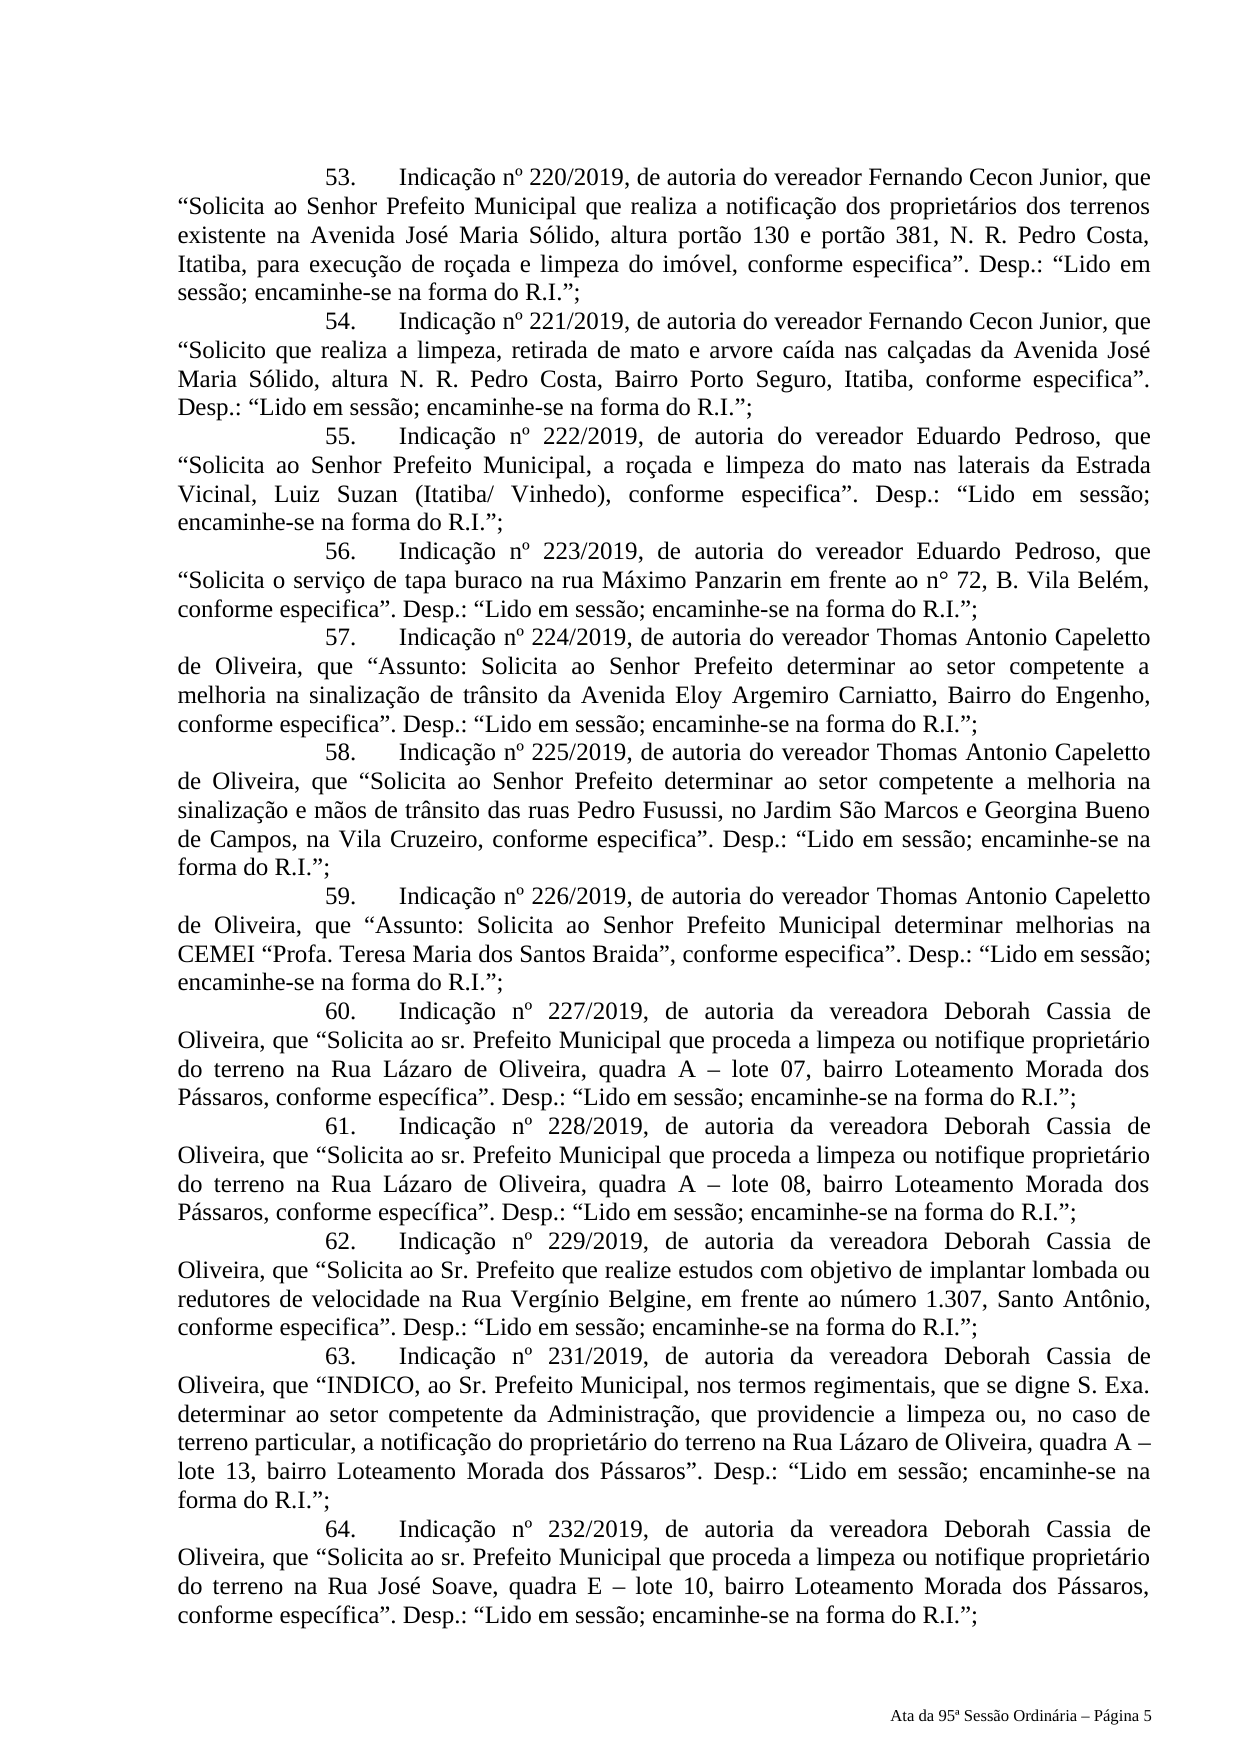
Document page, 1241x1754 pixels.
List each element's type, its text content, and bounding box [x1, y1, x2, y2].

list Indicação nº 231/2019, de autoria da vereadora Deborah Cassia de Oliveira, que “INDICO, ao Sr. Prefeito Municipal, nos termos regimentais, que se digne S. Exa. determinar ao setor competente da Administração, que providencie a limpeza ou, no caso de terreno particular, a notificação do proprietário do terreno na Rua Lázaro de Oliveira, quadra A – lote 13, bairro Loteamento Morada dos Pássaros”. Desp.: “Lido em sessão; encaminhe-se na forma do R.I.”; [177, 1341, 1152, 1514]
list Indicação nº 224/2019, de autoria do vereador Thomas Antonio Capeletto de Oliveira, que “Assunto: Solicita ao Senhor Prefeito determinar ao setor competente a melhoria na sinalização de trânsito da Avenida Eloy Argemiro Carniatto, Bairro do Engenho, conforme especifica”. Desp.: “Lido em sessão; encaminhe-se na forma do R.I.”; [177, 622, 1152, 737]
list Indicação nº 229/2019, de autoria da vereadora Deborah Cassia de Oliveira, que “Solicita ao Sr. Prefeito que realize estudos com objetivo de implantar lombada ou redutores de velocidade na Rua Vergínio Belgine, em frente ao número 1.307, Santo Antônio, conforme especifica”. Desp.: “Lido em sessão; encaminhe-se na forma do R.I.”; [177, 1226, 1152, 1341]
list Indicação nº 220/2019, de autoria do vereador Fernando Cecon Junior, que “Solicita ao Senhor Prefeito Municipal que realiza a notificação dos proprietários dos terrenos existente na Avenida José Maria Sólido, altura portão 130 e portão 381, N. R. Pedro Costa, Itatiba, para execução de roçada e limpeza do imóvel, conforme especifica”. Desp.: “Lido em sessão; encaminhe-se na forma do R.I.”; [177, 162, 1152, 306]
list Indicação nº 222/2019, de autoria do vereador Eduardo Pedroso, que “Solicita ao Senhor Prefeito Municipal, a roçada e limpeza do mato nas laterais da Estrada Vicinal, Luiz Suzan (Itatiba/ Vinhedo), conforme especifica”. Desp.: “Lido em sessão; encaminhe-se na forma do R.I.”; [177, 421, 1152, 536]
list Indicação nº 225/2019, de autoria do vereador Thomas Antonio Capeletto de Oliveira, que “Solicita ao Senhor Prefeito determinar ao setor competente a melhoria na sinalização e mãos de trânsito das ruas Pedro Fusussi, no Jardim São Marcos e Georgina Bueno de Campos, na Vila Cruzeiro, conforme especifica”. Desp.: “Lido em sessão; encaminhe-se na forma do R.I.”; [177, 737, 1152, 881]
list Indicação nº 223/2019, de autoria do vereador Eduardo Pedroso, que “Solicita o serviço de tapa buraco na rua Máximo Panzarin em frente ao n° 72, B. Vila Belém, conforme especifica”. Desp.: “Lido em sessão; encaminhe-se na forma do R.I.”; [177, 536, 1152, 622]
list Indicação nº 228/2019, de autoria da vereadora Deborah Cassia de Oliveira, que “Solicita ao sr. Prefeito Municipal que proceda a limpeza ou notifique proprietário do terreno na Rua Lázaro de Oliveira, quadra A – lote 08, bairro Loteamento Morada dos Pássaros, conforme específica”. Desp.: “Lido em sessão; encaminhe-se na forma do R.I.”; [177, 1111, 1152, 1226]
list Indicação nº 226/2019, de autoria do vereador Thomas Antonio Capeletto de Oliveira, que “Assunto: Solicita ao Senhor Prefeito Municipal determinar melhorias na CEMEI “Profa. Teresa Maria dos Santos Braida”, conforme especifica”. Desp.: “Lido em sessão; encaminhe-se na forma do R.I.”; [177, 881, 1152, 996]
list Indicação nº 232/2019, de autoria da vereadora Deborah Cassia de Oliveira, que “Solicita ao sr. Prefeito Municipal que proceda a limpeza ou notifique proprietário do terreno na Rua José Soave, quadra E – lote 10, bairro Loteamento Morada dos Pássaros, conforme específica”. Desp.: “Lido em sessão; encaminhe-se na forma do R.I.”; [177, 1514, 1152, 1629]
list Indicação nº 221/2019, de autoria do vereador Fernando Cecon Junior, que “Solicito que realiza a limpeza, retirada de mato e arvore caída nas calçadas da Avenida José Maria Sólido, altura N. R. Pedro Costa, Bairro Porto Seguro, Itatiba, conforme especifica”. Desp.: “Lido em sessão; encaminhe-se na forma do R.I.”; [177, 306, 1152, 421]
list Indicação nº 227/2019, de autoria da vereadora Deborah Cassia de Oliveira, que “Solicita ao sr. Prefeito Municipal que proceda a limpeza ou notifique proprietário do terreno na Rua Lázaro de Oliveira, quadra A – lote 07, bairro Loteamento Morada dos Pássaros, conforme específica”. Desp.: “Lido em sessão; encaminhe-se na forma do R.I.”; [177, 996, 1152, 1111]
